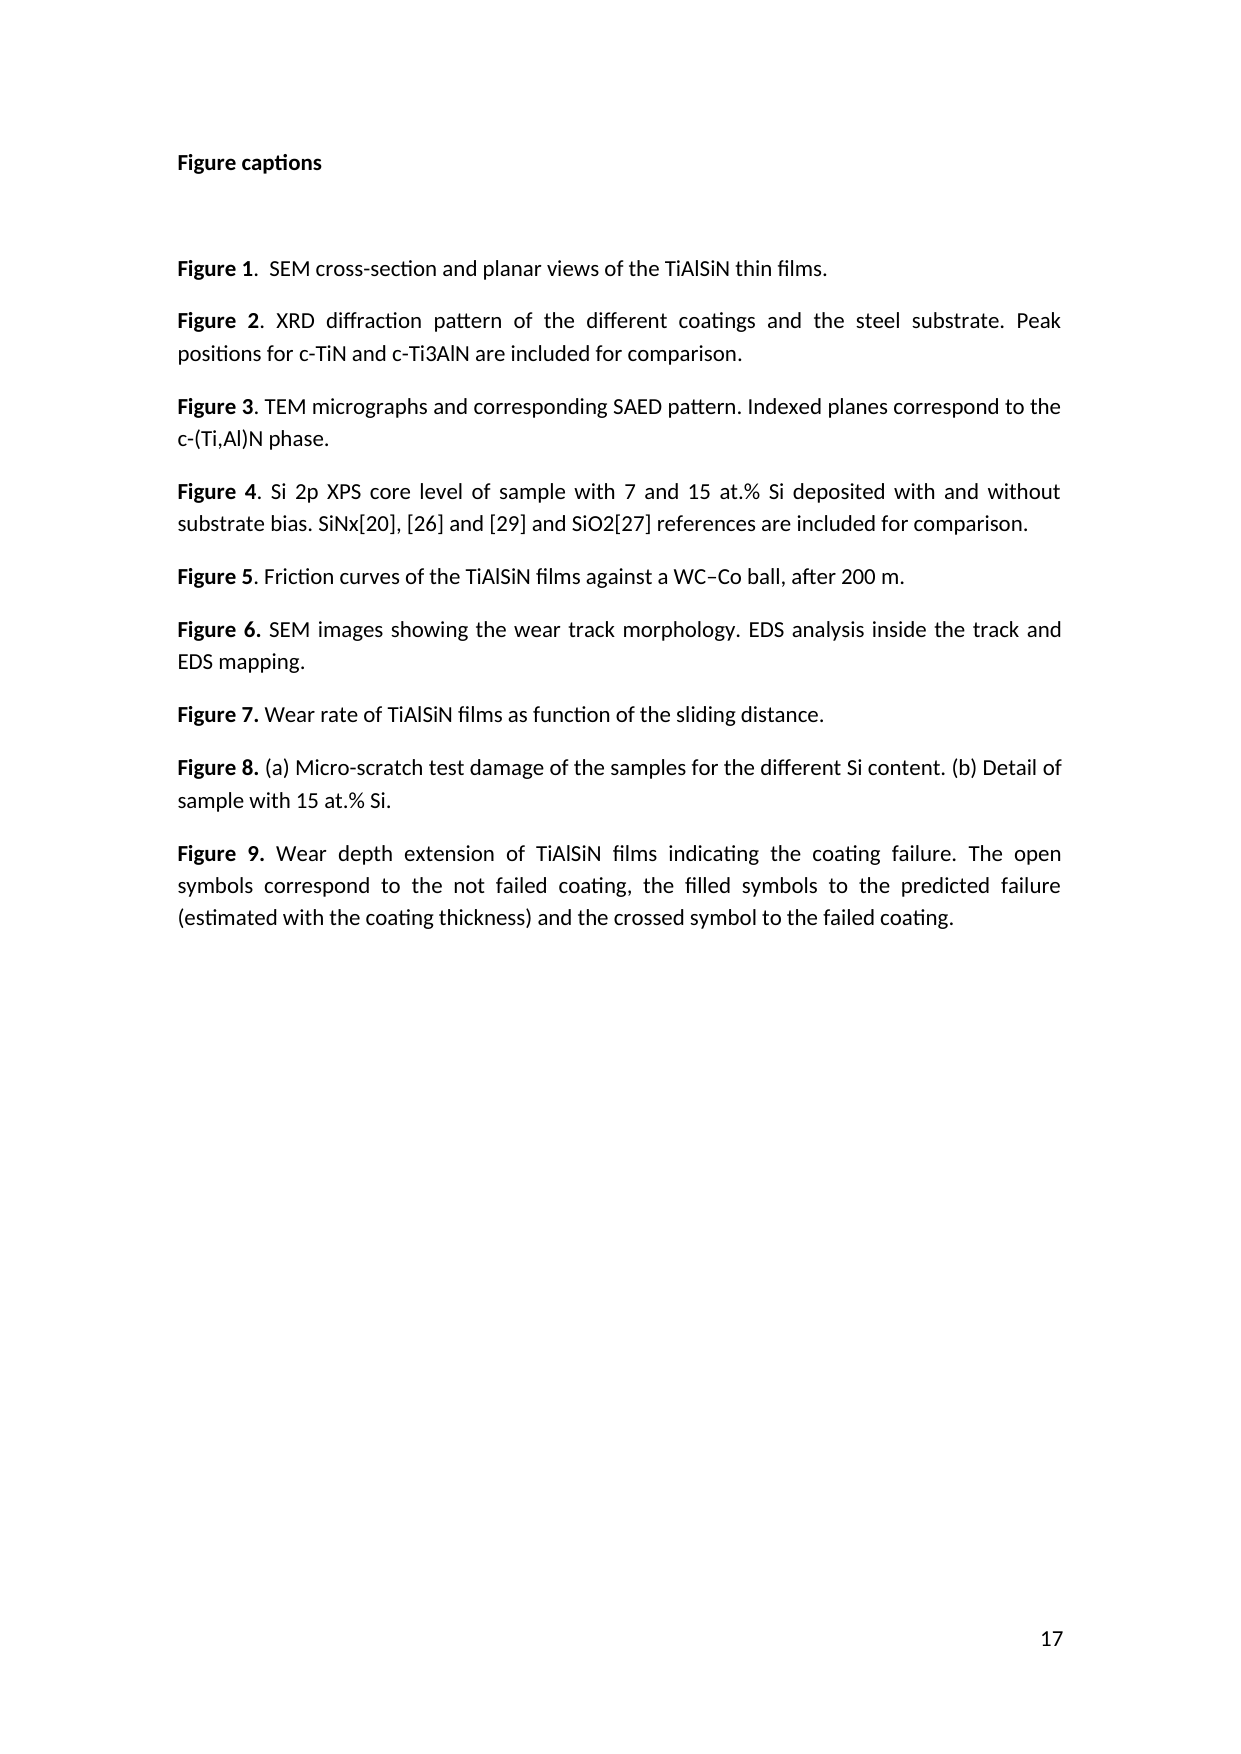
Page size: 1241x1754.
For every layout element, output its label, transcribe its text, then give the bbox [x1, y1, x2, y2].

text Figure 7. Wear rate of TiAlSiN films as function of the sliding distance. [177, 701, 1063, 728]
text Figure captions [177, 148, 1063, 176]
text Figure 5. Friction curves of the TiAlSiN films against a WC–Co ball, after 200 m. [177, 562, 1063, 590]
text Figure 3. TEM micrographs and corresponding SAED pattern. Indexed planes correspond to the c-(Ti,Al)N phase. [177, 392, 1063, 452]
text Figure 8. (a) Micro-scratch test damage of the samples for the different Si content. (b) Detail of sample with 15 at.% Si. [177, 753, 1063, 814]
text Figure 9. Wear depth extension of TiAlSiN films indicating the coating failure. The open symbols correspond to the not failed coating, the filled symbols to the predicted failure (estimated with the coating thickness) and the crossed symbol to the failed coating. [177, 839, 1063, 931]
text Figure 2. XRD diffraction pattern of the different coatings and the steel substrate. Peak positions for c-TiN and c-Ti3AlN are included for comparison. [177, 307, 1063, 367]
text Figure 4. Si 2p XPS core level of sample with 7 and 15 at.% Si deposited with and without substrate bias. SiNx[20], [26] and [29] and SiO2[27] references are included for comparison. [177, 477, 1063, 537]
text Figure 1. SEM cross-section and planar views of the TiAlSiN thin films. [177, 254, 1063, 282]
text Figure 6. SEM images showing the wear track morphology. EDS analysis inside the track and EDS mapping. [177, 615, 1063, 676]
